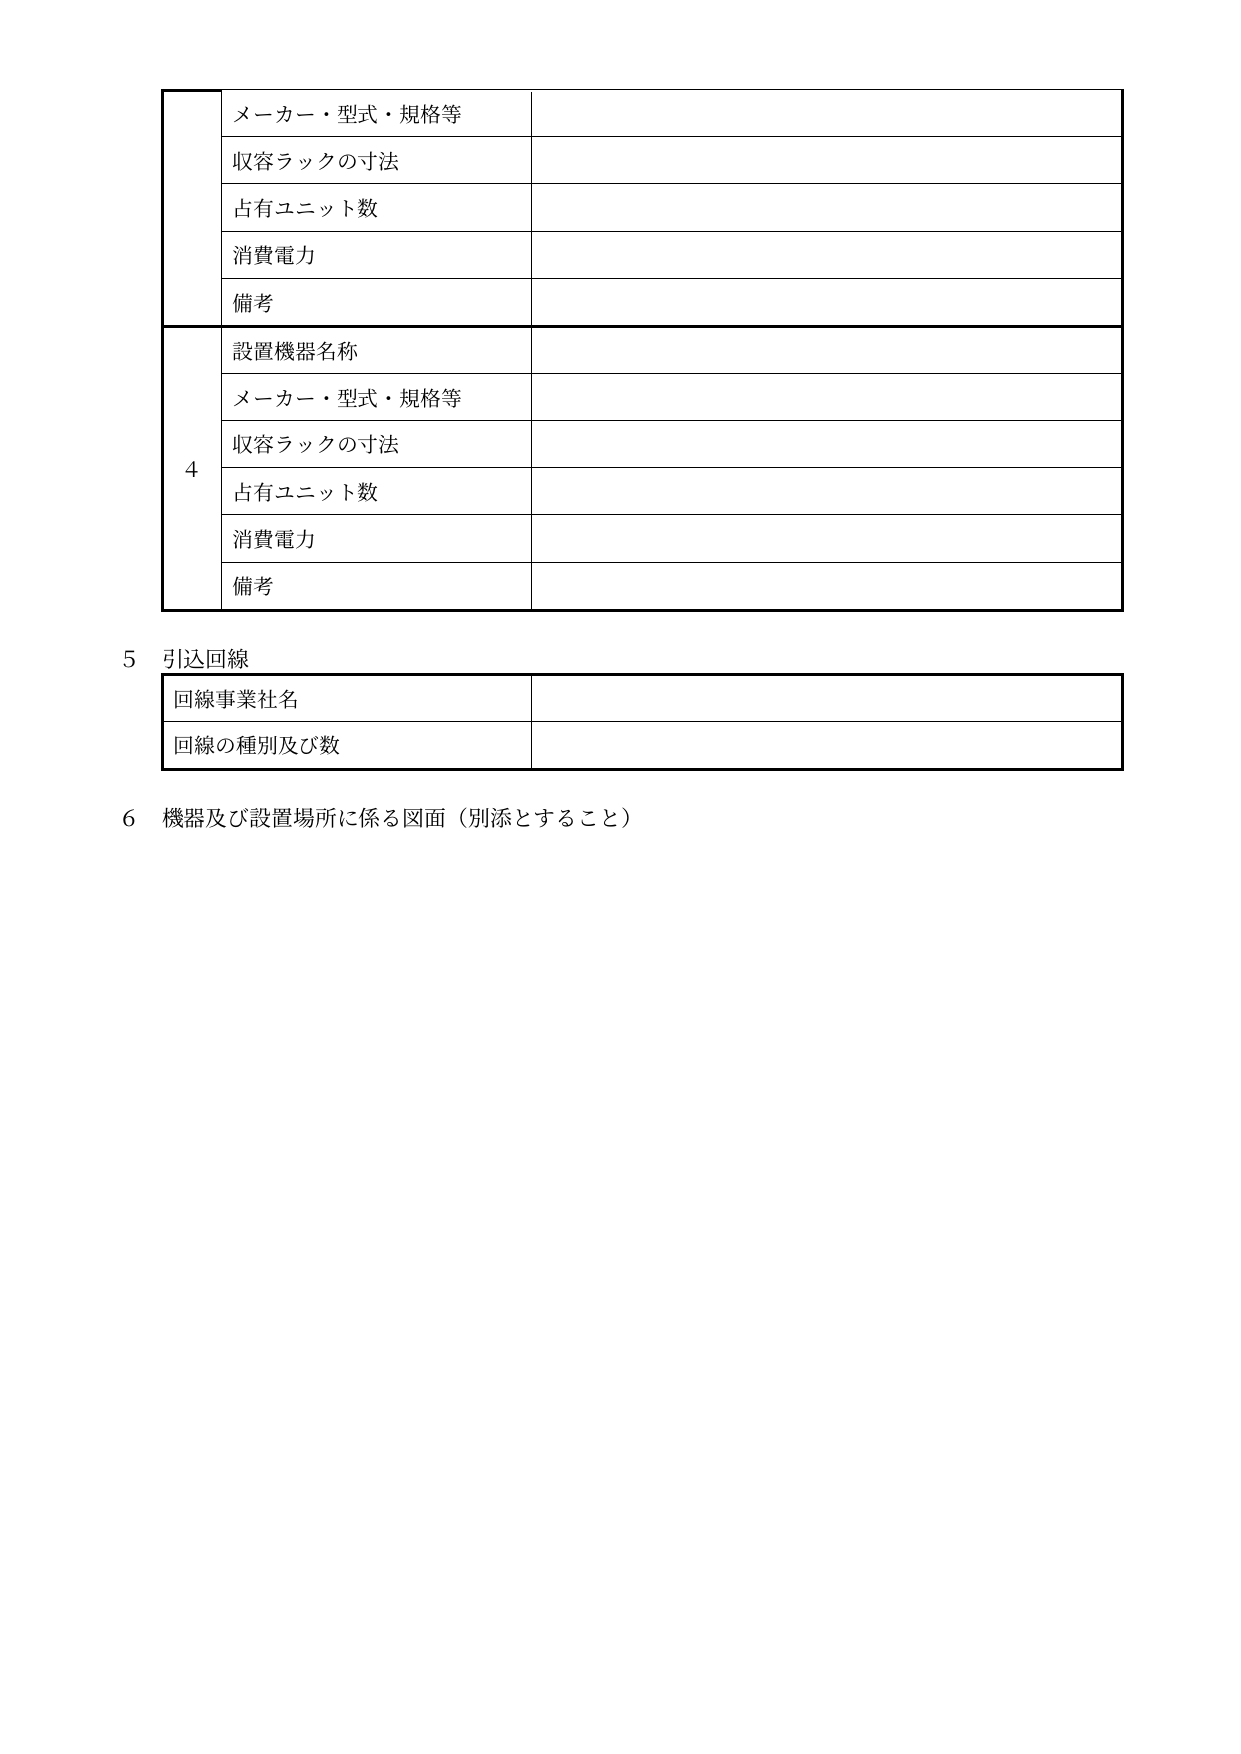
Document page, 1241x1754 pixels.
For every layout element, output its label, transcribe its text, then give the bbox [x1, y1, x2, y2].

table_cell 備考 [222, 279, 531, 325]
table_cell 占有ユニット数 [222, 184, 531, 231]
table_cell 回線の種別及び数 [164, 722, 531, 768]
table_cell [532, 468, 1121, 514]
table_cell [532, 515, 1121, 562]
table_cell [532, 90, 1121, 136]
table_cell ３ [164, 92, 221, 325]
table_cell [532, 279, 1121, 325]
table_cell [532, 374, 1121, 420]
table_cell [532, 722, 1121, 768]
table_cell メーカー・型式・規格等 [222, 374, 531, 420]
table_cell [532, 328, 1121, 372]
text ５ 引込回線 [118, 642, 1122, 673]
table_cell [532, 137, 1121, 183]
table_cell [532, 563, 1121, 609]
table_header [532, 676, 1121, 721]
table_cell 占有ユニット数 [222, 468, 531, 514]
table_cell [532, 421, 1121, 467]
table_header 回線事業社名 [164, 676, 531, 721]
table_cell 備考 [222, 563, 531, 609]
table_cell [532, 232, 1121, 278]
table_cell 収容ラックの寸法 [222, 421, 531, 467]
table_cell 消費電力 [222, 515, 531, 562]
table_cell 収容ラックの寸法 [222, 137, 531, 183]
table_cell 消費電力 [222, 232, 531, 278]
text ６ 機器及び設置場所に係る図面（別添とすること） [118, 801, 1122, 832]
table_cell 設置機器名称 [222, 328, 531, 372]
table_cell [532, 184, 1121, 231]
table_cell メーカー・型式・規格等 [222, 90, 532, 136]
table_cell ４ [164, 328, 221, 609]
